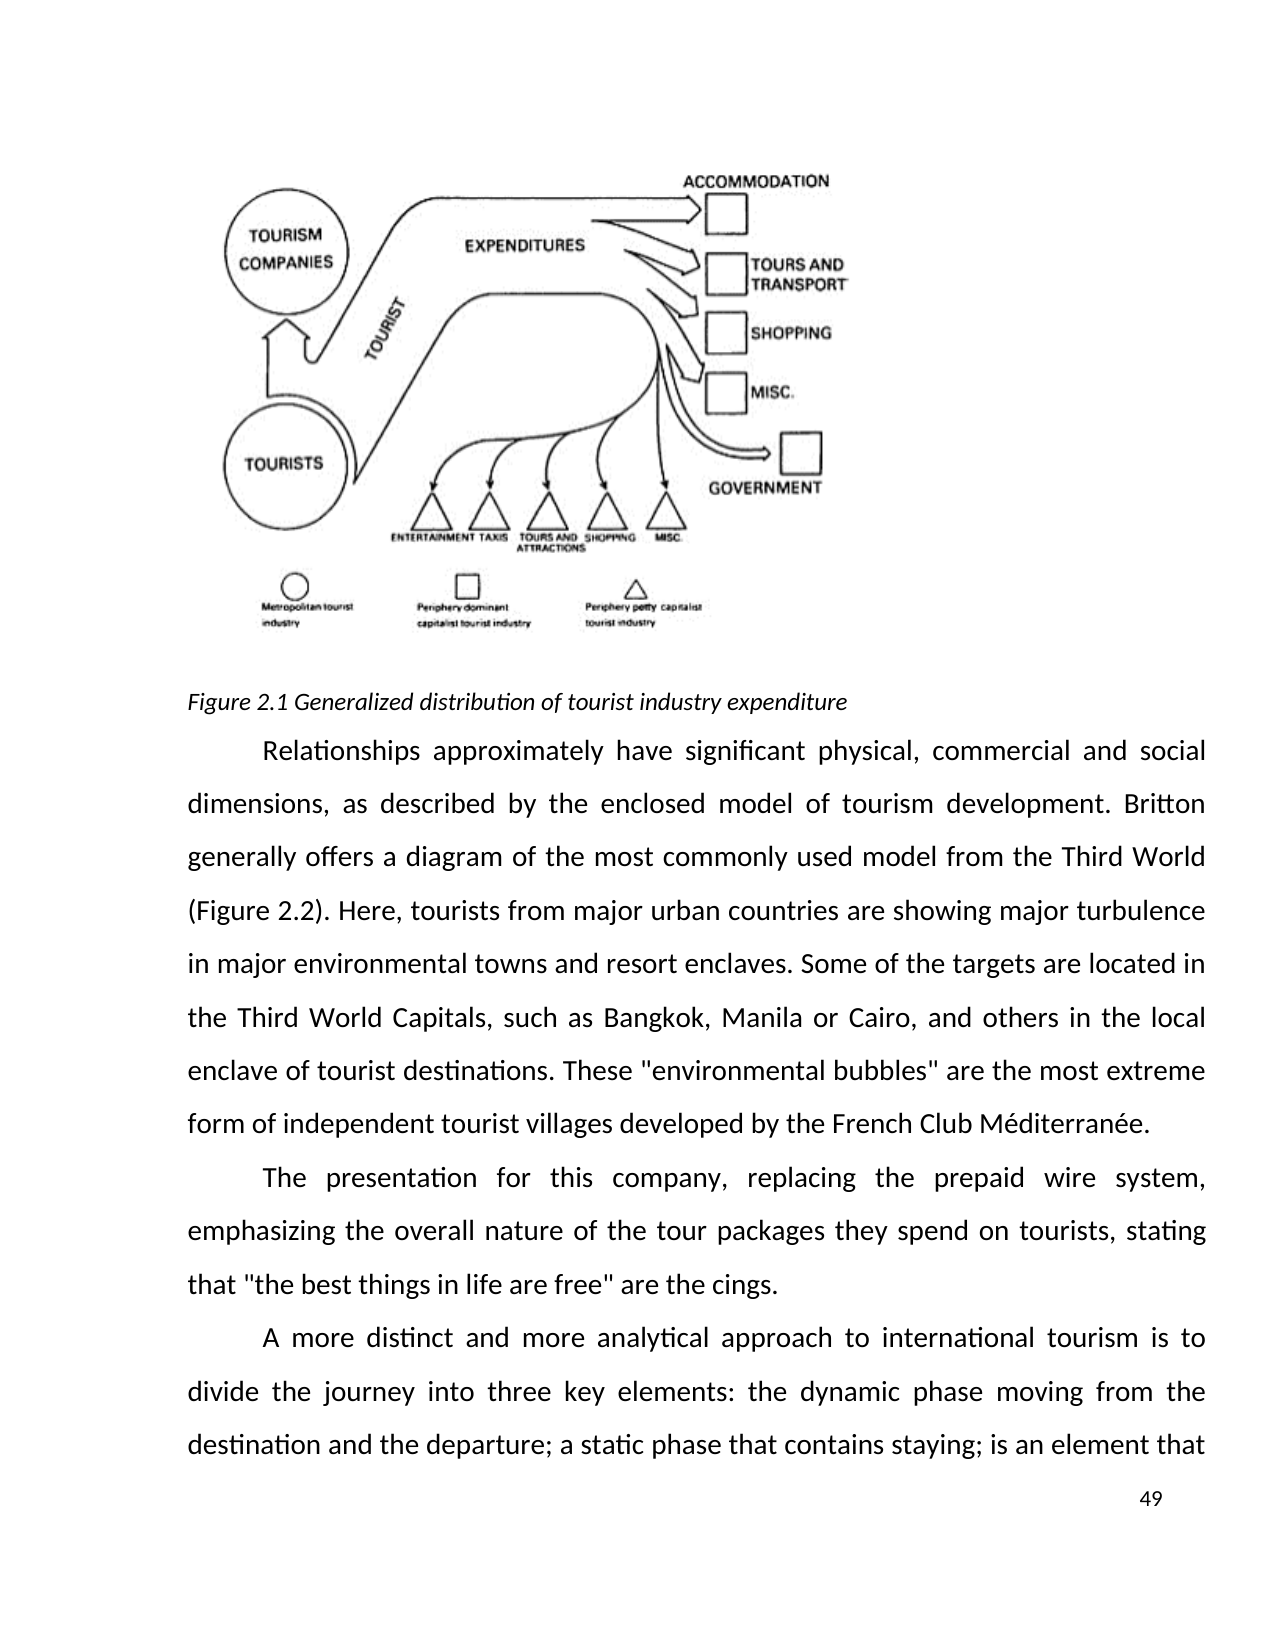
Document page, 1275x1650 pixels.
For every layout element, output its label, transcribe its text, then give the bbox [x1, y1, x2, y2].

picture [187, 150, 879, 672]
text Relationships approximately have significant physical, commercial and social dimensions, as described by the enclosed model of tourism development. Britton generally offers a diagram of the most commonly used model from the Third World (Figure 2.2). Here, tourists from major urban countries are showing major turbulence in major environmental towns and resort enclaves. Some of the targets are located in the Third World Capitals, such as Bangkok, Manila or Cairo, and others in the local enclave of tourist destinations. These "environmental bubbles" are the most extreme form of independent tourist villages developed by the French Club Méditerranée. [187, 732, 1207, 1141]
text The presentation for this company, replacing the prepaid wire system, emphasizing the overall nature of the tour packages they spend on tourists, stating that "the best things in life are free" are the cings. [187, 1159, 1207, 1302]
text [187, 1319, 1207, 1462]
text Figure 2.1 Generalized distribution of tourist industry expenditure [187, 686, 1207, 716]
